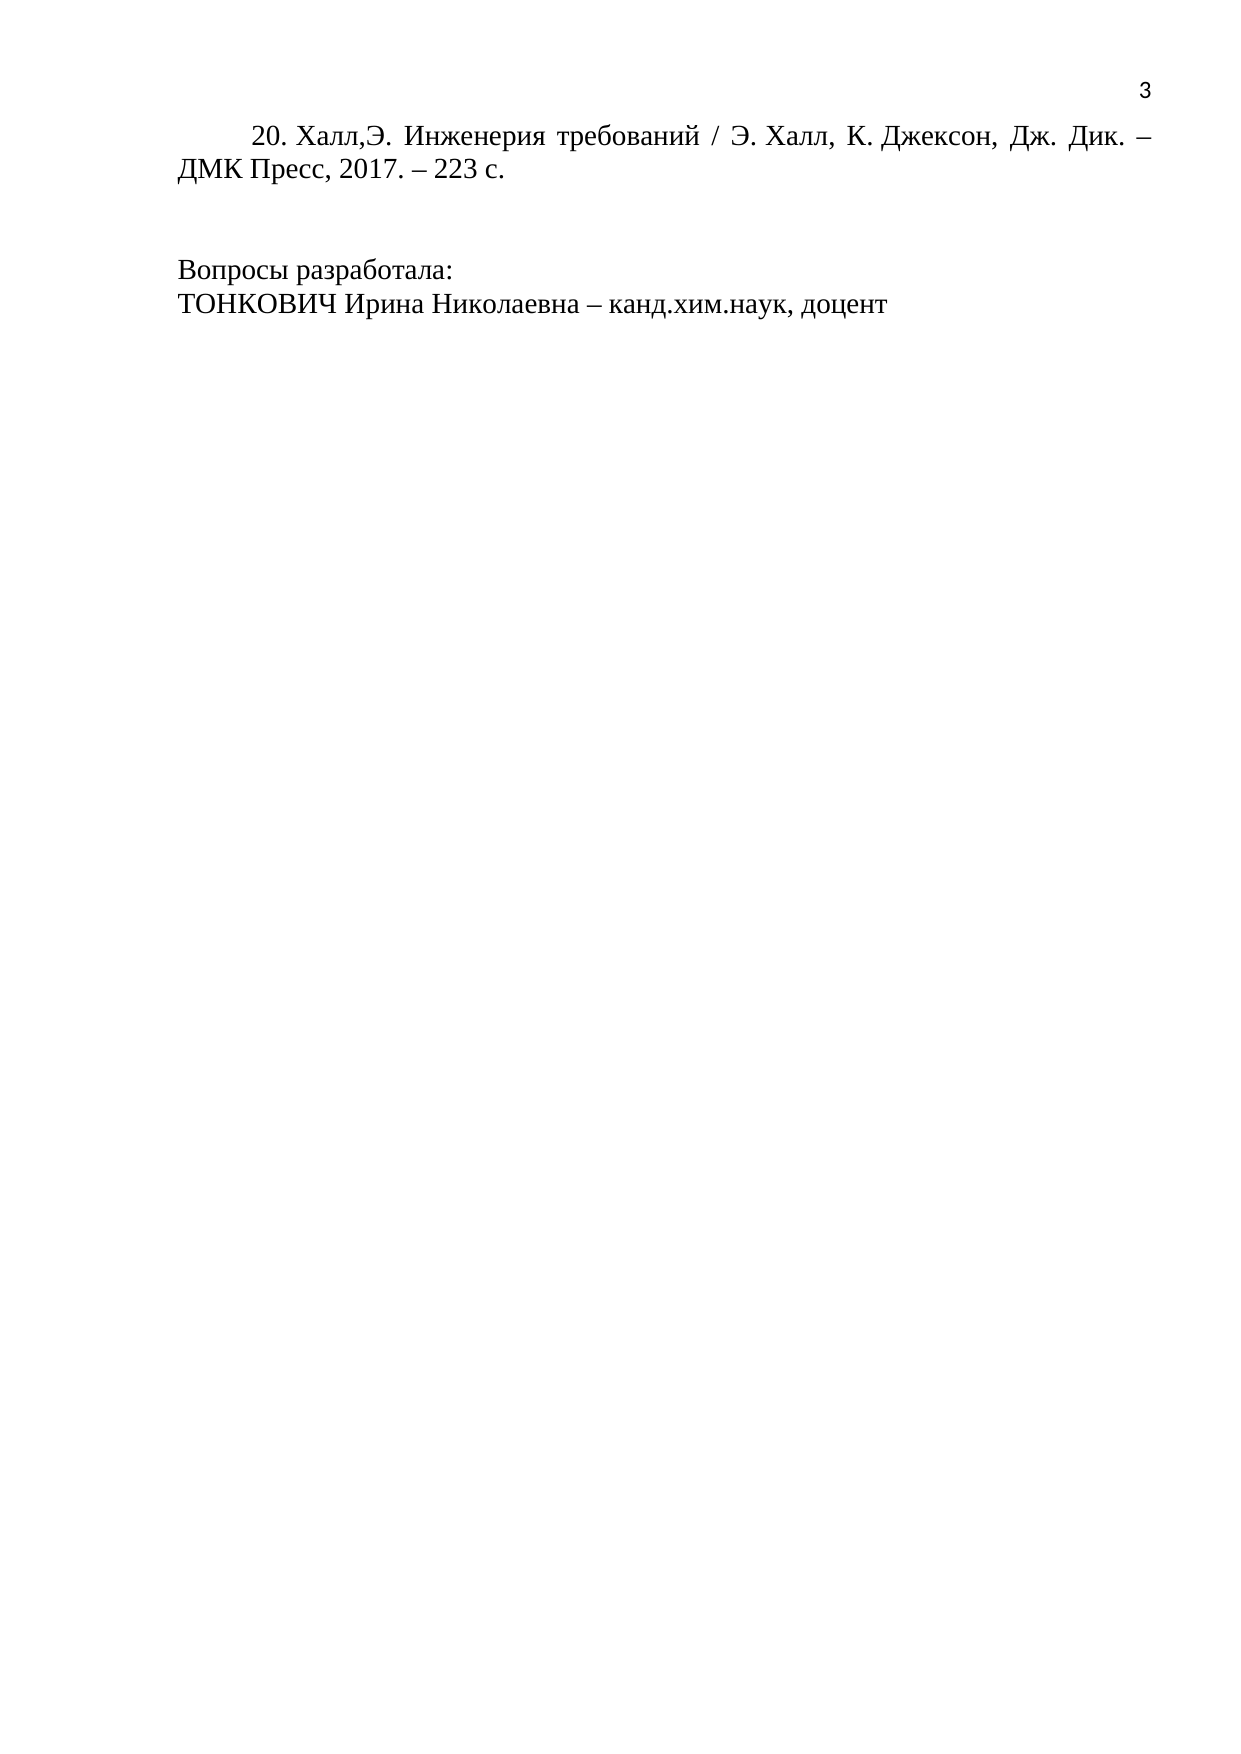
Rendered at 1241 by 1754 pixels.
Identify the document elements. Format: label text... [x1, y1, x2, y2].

list Халл,Э. Инженерия требований / Э. Халл, К. Джексон, Дж. Дик. – ДМК Пресс, 2017. – 223 с. [177, 118, 1152, 185]
text ТОНКОВИЧ Ирина Николаевна – канд.хим.наук, доцент [177, 286, 1152, 319]
text Вопросы разработала: [177, 252, 1152, 286]
